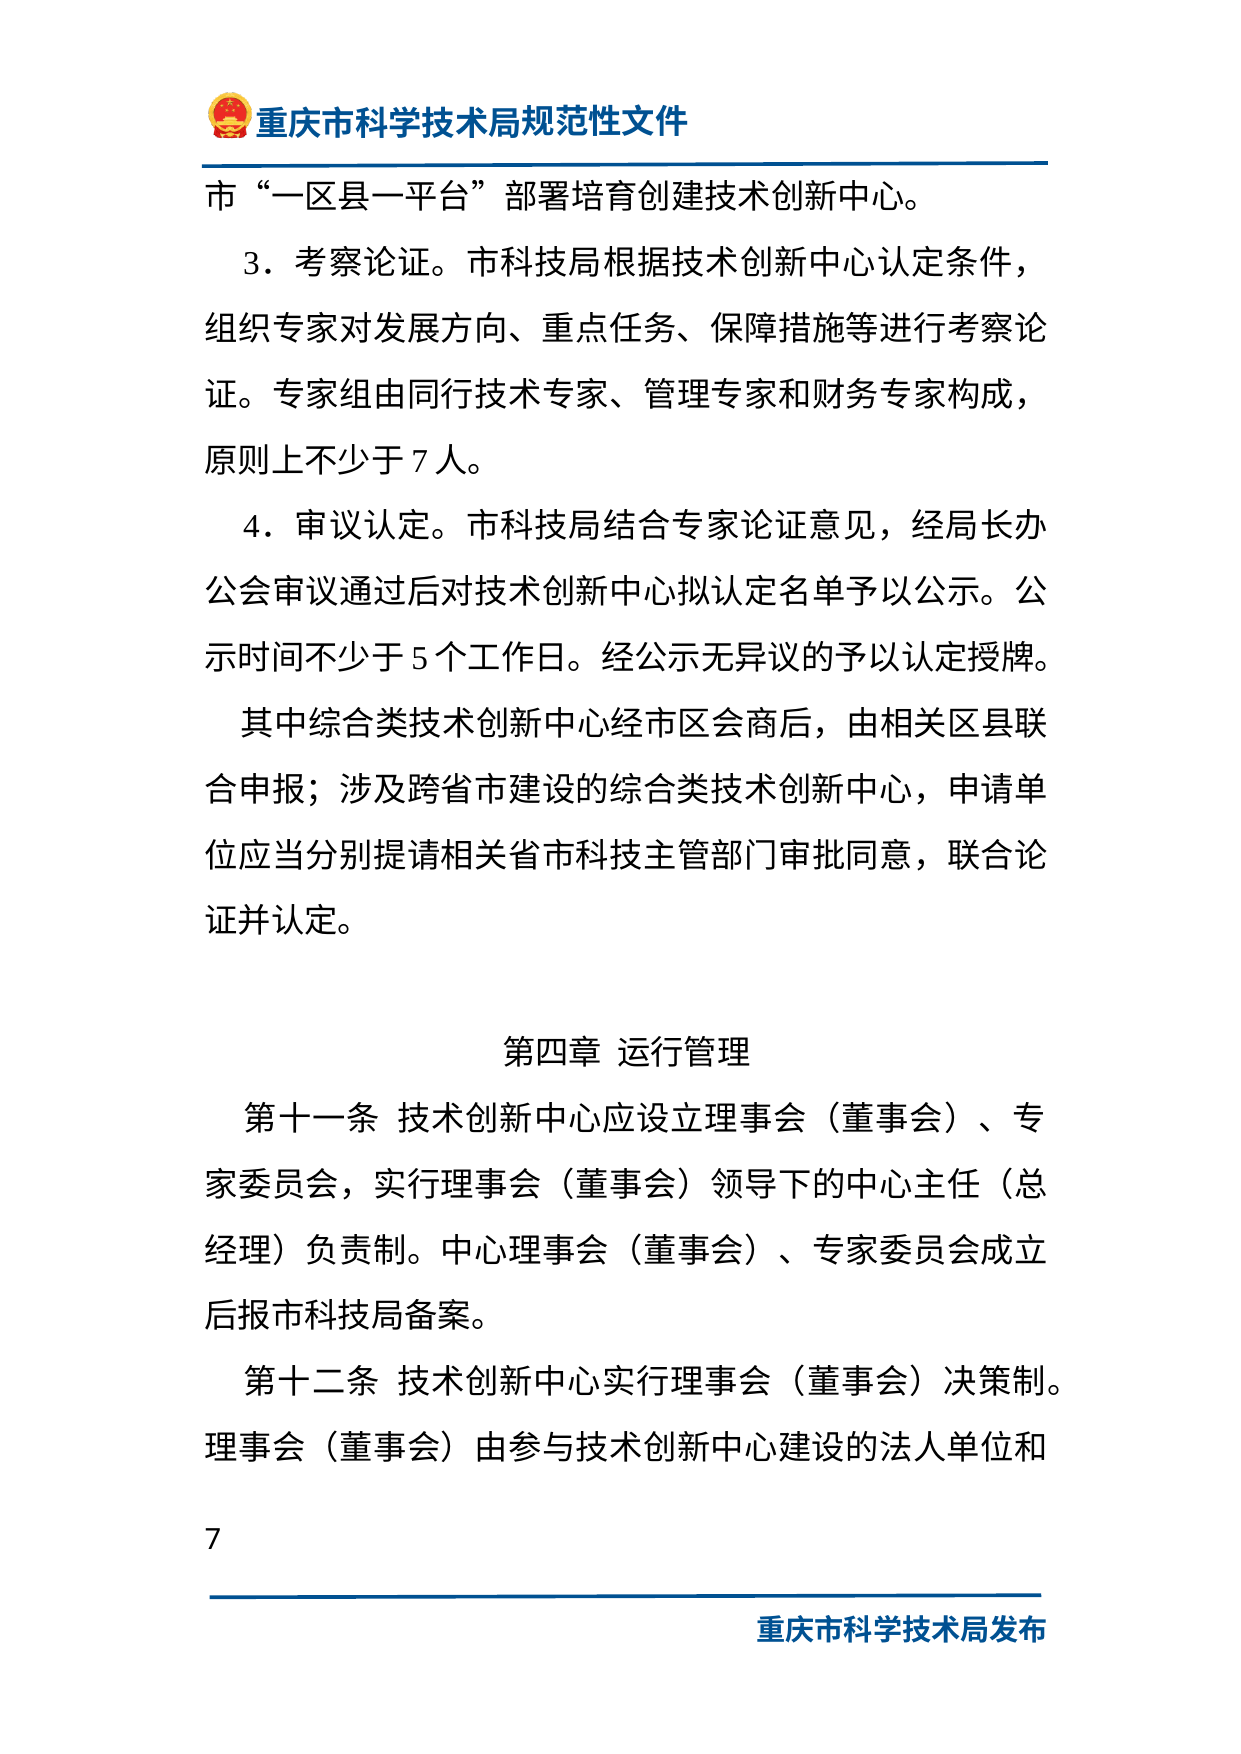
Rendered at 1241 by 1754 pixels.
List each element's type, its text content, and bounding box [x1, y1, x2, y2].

text 4．审议认定。市科技局结合专家论证意见，经局长办公会审议通过后对技术创新中心拟认定名单予以公示。公示时间不少于5个工作日。经公示无异议的予以认定授牌。 [204, 490, 1048, 688]
text 3．考察论证。市科技局根据技术创新中心认定条件，组织专家对发展方向、重点任务、保障措施等进行考察论证。专家组由同行技术专家、管理专家和财务专家构成，原则上不少于7人。 [204, 227, 1048, 490]
text 其中综合类技术创新中心经市区会商后，由相关区县联合申报；涉及跨省市建设的综合类技术创新中心，申请单位应当分别提请相关省市科技主管部门审批同意，联合论证并认定。 [204, 688, 1048, 951]
text 第十二条 技术创新中心实行理事会（董事会）决策制。理事会（董事会）由参与技术创新中心建设的法人单位和相关政府部门等方面的代表组成。主要负责制定技术创新中心章程（制度）、聘任技术创新中心主任（总经理）和专家委员会委员、确定年度工作计划，并对建设运行中的重大问题进行决策。 [204, 1346, 1048, 1478]
text 第四章 运行管理 [204, 1017, 1048, 1083]
picture [204, 90, 255, 142]
text 第十一条 技术创新中心应设立理事会（董事会）、专家委员会，实行理事会（董事会）领导下的中心主任（总经理）负责制。中心理事会（董事会）、专家委员会成立后报市科技局备案。 [204, 1083, 1048, 1346]
text 2．推荐申报。区县或市级有关部门按照认定条件择优提出推荐对象、推荐意见和支持措施。鼓励各区县结合全市“一区县一平台”部署培育创建技术创新中心。 [204, 161, 1048, 227]
